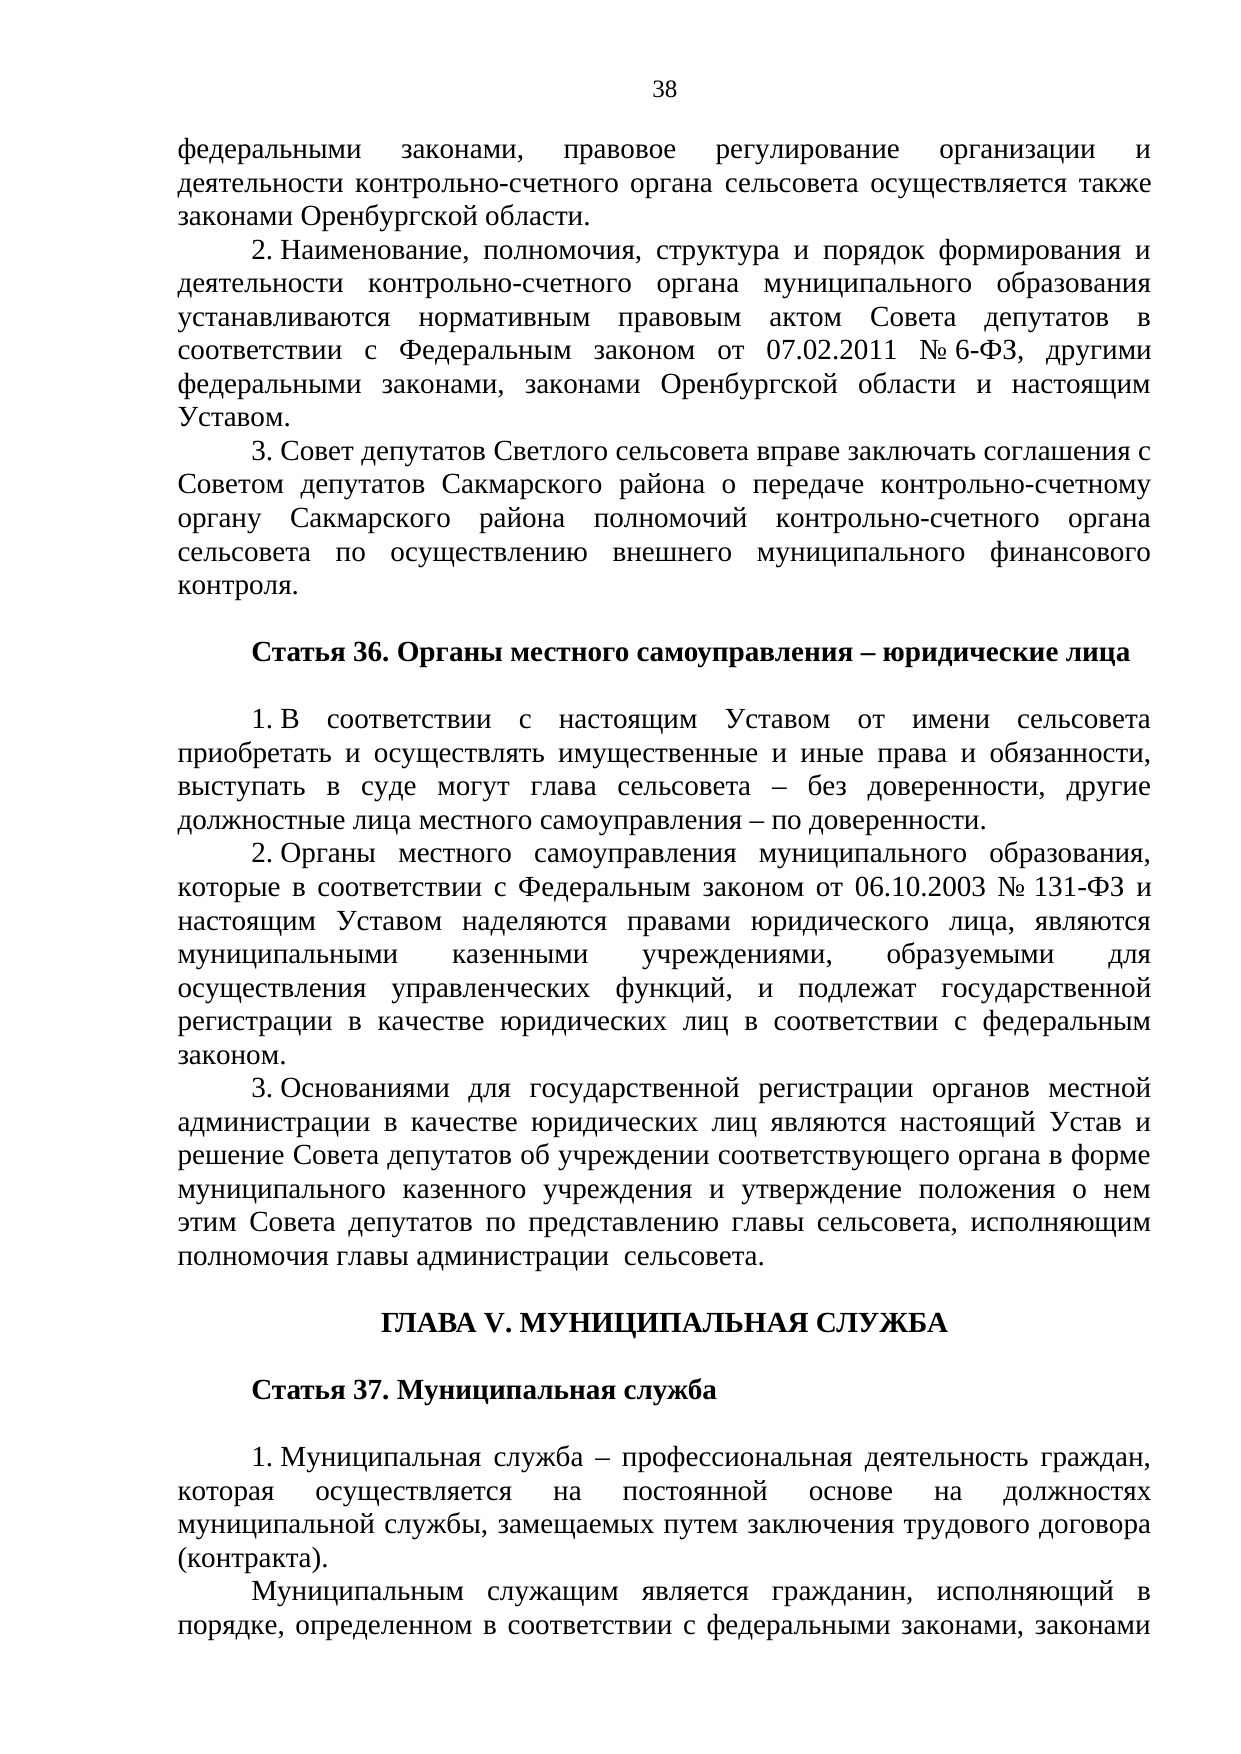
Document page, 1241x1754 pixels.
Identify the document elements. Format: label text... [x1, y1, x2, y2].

text 1. В соответствии с настоящим Уставом от имени сельсовета приобретать и осуществлять имущественные и иные права и обязанности, выступать в суде могут глава сельсовета – без доверенности, другие должностные лица местного самоуправления – по доверенности. [177, 701, 1152, 836]
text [177, 1573, 1152, 1641]
text 3. Основаниями для государственной регистрации органов местной администрации в качестве юридических лиц являются настоящий Устав и решение Совета депутатов об учреждении соответствующего органа в форме муниципального казенного учреждения и утверждение положения о нем этим Совета депутатов по представлению главы сельсовета, исполняющим полномочия главы администрации сельсовета. [177, 1070, 1152, 1272]
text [177, 131, 1152, 232]
text 2. Наименование, полномочия, структура и порядок формирования и деятельности контрольно-счетного органа муниципального образования устанавливаются нормативным правовым актом Совета депутатов в соответствии с Федеральным законом от 07.02.2011 № 6-ФЗ, другими федеральными законами, законами Оренбургской области и настоящим Уставом. [177, 232, 1152, 433]
text 1. Муниципальная служба – профессиональная деятельность граждан, которая осуществляется на постоянной основе на должностях муниципальной службы, замещаемых путем заключения трудового договора (контракта). [177, 1439, 1152, 1573]
text Статья 36. Органы местного самоуправления – юридические лица [177, 634, 1152, 668]
text 3. Совет депутатов Светлого сельсовета вправе заключать соглашения с Советом депутатов Сакмарского района о передаче контрольно-счетному органу Сакмарского района полномочий контрольно-счетного органа сельсовета по осуществлению внешнего муниципального финансового контроля. [177, 433, 1152, 601]
text 2. Органы местного самоуправления муниципального образования, которые в соответствии с Федеральным законом от 06.10.2003 № 131-ФЗ и настоящим Уставом наделяются правами юридического лица, являются муниципальными казенными учреждениями, образуемыми для осуществления управленческих функций, и подлежат государственной регистрации в качестве юридических лиц в соответствии с федеральным законом. [177, 836, 1152, 1070]
text Статья 37. Муниципальная служба [177, 1372, 1152, 1406]
text ГЛАВА V. МУНИЦИПАЛЬНАЯ СЛУЖБА [177, 1305, 1152, 1339]
